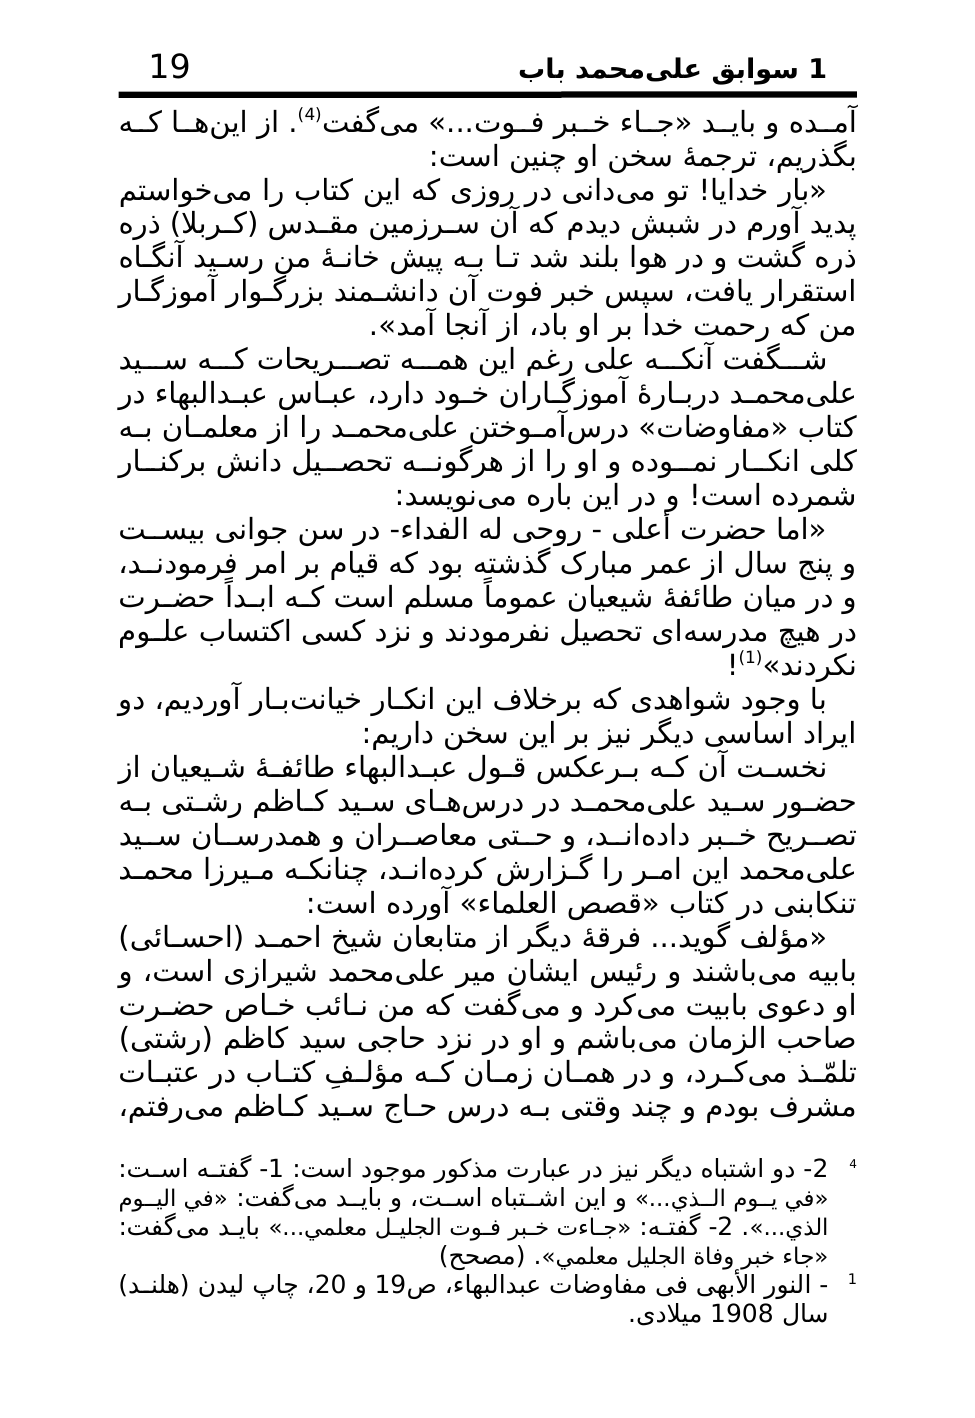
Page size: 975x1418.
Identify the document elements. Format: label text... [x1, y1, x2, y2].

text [118, 105, 857, 173]
text با وجود شواهدی که برخلاف این انکار خیانت‌بار آوردیم، دو ایراد اساسی دیگر نیز بر این سخن داریم: [118, 682, 857, 750]
text «اما حضرت أعلی - روحی له الفداء- در سن جوانی بیست و پنج سال از عمر مبارک گذشته بود که قیام بر امر فرمودند، و در میان طائفۀ شیعیان عموماً مسلم است که ابداً حضرت در هیچ مدرسه‌ای تحصیل نفرمودند و نزد کسی اکتساب علوم نکردند»()! [118, 512, 857, 682]
text شگفت آنکه علی ‌رغم این همه تصریحات که سید علی‌محمد دربارۀ آموزگاران خود دارد، عباس عبدالبهاء در کتاب «مفاوضات» درس‌آموختن علی‌محمد را از معلمان به کلی انکار نموده و او را از هرگونه تحصیل دانش برکنار شمرده است! و در این باره می‌نویسد: [118, 343, 857, 512]
text «بار خدایا! تو می‌دانی در روزی که این کتاب را می‌خواستم پدید آورم در شبش دیدم که آن سرزمین مقدس (کربلا) ذره ذره گشت و در هوا بلند شد تا به پیش خانۀ من رسید آنگاه استقرار یافت، سپس خبر فوت آن دانشمند بزرگوار آموزگار من که رحمت خدا بر او باد، از آنجا آمد». [118, 173, 857, 343]
text نخست آن که برعکس قول عبدالبهاء طائفۀ شیعیان از حضور سید علی‌محمد در درس‌های سید کاظم رشتی به تصریح خبر داده‌اند، و حتی معاصران و همدرسان سید علی‌محمد این امر را گزارش کرده‌اند، چنانکه میرزا محمد تنکابنی در کتاب «قصص العلماء» آورده است: [118, 750, 857, 920]
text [118, 920, 857, 1124]
